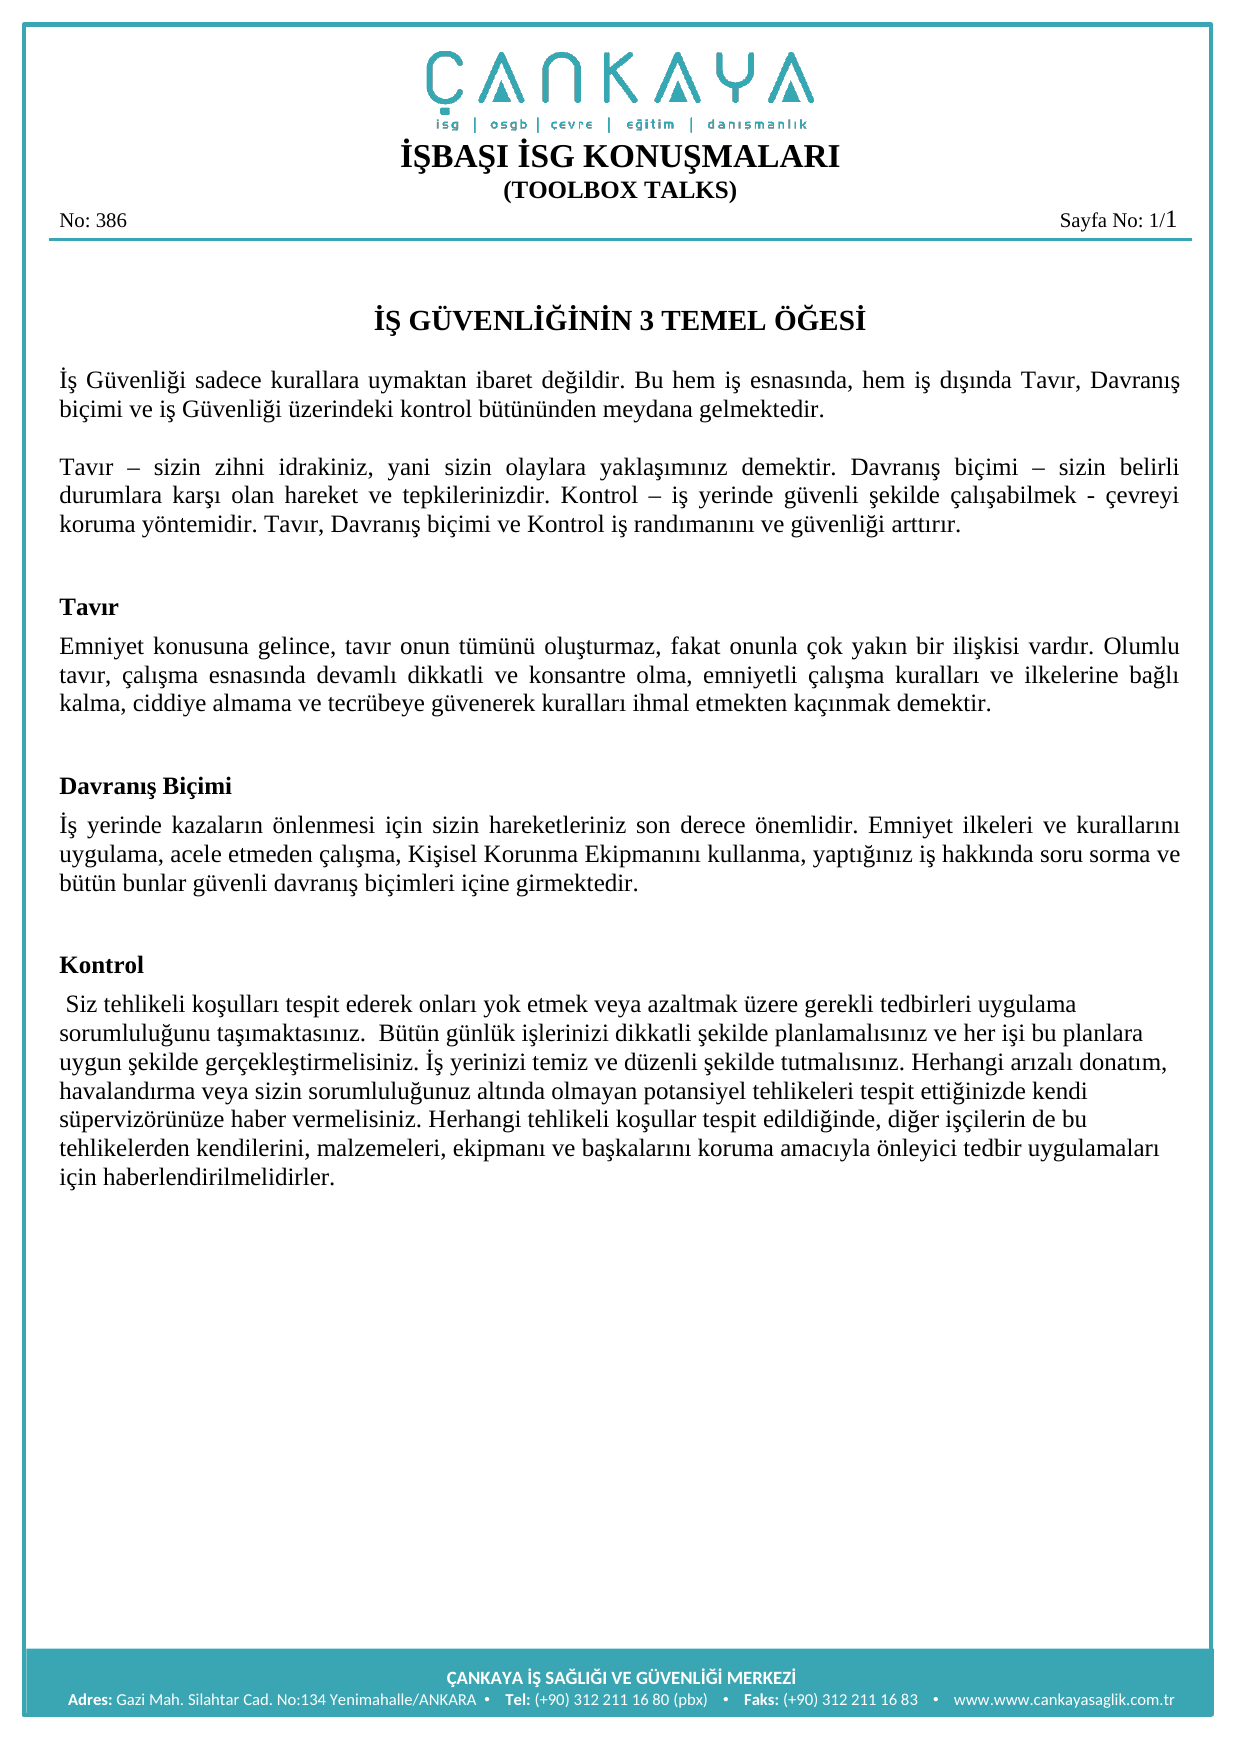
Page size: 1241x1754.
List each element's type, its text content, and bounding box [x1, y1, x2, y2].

text İş yerinde kazaların önlenmesi için sizin hareketleriniz son derece önemlidir. Emniyet ilkeleri ve kurallarını uygulama, acele etmeden çalışma, Kişisel Korunma Ekipmanını kullanma, yaptığınız iş hakkında soru sorma ve bütün bunlar güvenli davranış biçimleri içine girmektedir. [59, 810, 1181, 897]
text İş Güvenliği sadece kurallara uymaktan ibaret değildir. Bu hem iş esnasında, hem iş dışında Tavır, Davranış biçimi ve iş Güvenliği üzerindeki kontrol bütününden meydana gelmektedir. [59, 366, 1181, 423]
text Emniyet konusuna gelince, tavır onun tümünü oluşturmaz, fakat onunla çok yakın bir ilişkisi vardır. Olumlu tavır, çalışma esnasında devamlı dikkatli ve konsantre olma, emniyetli çalışma kuralları ve ilkelerine bağlı kalma, ciddiye almama ve tecrübeye güvenerek kuralları ihmal etmekten kaçınmak demektir. [59, 631, 1181, 717]
text İŞBAŞI İSG KONUŞMALARI [59, 137, 1181, 175]
subtitle Davranış Biçimi [59, 771, 1181, 800]
subtitle Kontrol [59, 950, 1181, 979]
subtitle Tavır [59, 592, 1181, 621]
picture [426, 51, 814, 133]
text Siz tehlikeli koşulları tespit ederek onları yok etmek veya azaltmak üzere gerekli tedbirleri uygulama sorumluluğunu taşımaktasınız. Bütün günlük işlerinizi dikkatli şekilde planlamalısınız ve her işi bu planlara uygun şekilde gerçekleştirmelisiniz. İş yerinizi temiz ve düzenli şekilde tutmalısınız. Herhangi arızalı donatım, havalandırma veya sizin sorumluluğunuz altında olmayan potansiyel tehlikeleri tespit ettiğinizde kendi süpervizörünüze haber vermelisiniz. Herhangi tehlikeli koşullar tespit edildiğinde, diğer işçilerin de bu tehlikelerden kendilerini, malzemeleri, ekipmanı ve başkalarını koruma amacıyla önleyici tedbir uygulamaları için haberlendirilmelidirler. [59, 989, 1181, 1191]
text İŞ GÜVENLİĞİNİN 3 TEMEL ÖĞESİ [59, 303, 1181, 336]
text Tavır – sizin zihni idrakiniz, yani sizin olaylara yaklaşımınız demektir. Davranış biçimi – sizin belirli durumlara karşı olan hareket ve tepkilerinizdir. Kontrol – iş yerinde güvenli şekilde çalışabilmek - çevreyi koruma yöntemidir. Tavır, Davranış biçimi ve Kontrol iş randımanını ve güvenliği arttırır. [59, 452, 1181, 538]
text (TOOLBOX TALKS) [59, 175, 1181, 204]
text No: 386 Sayfa No: 1/1 [59, 204, 1181, 232]
